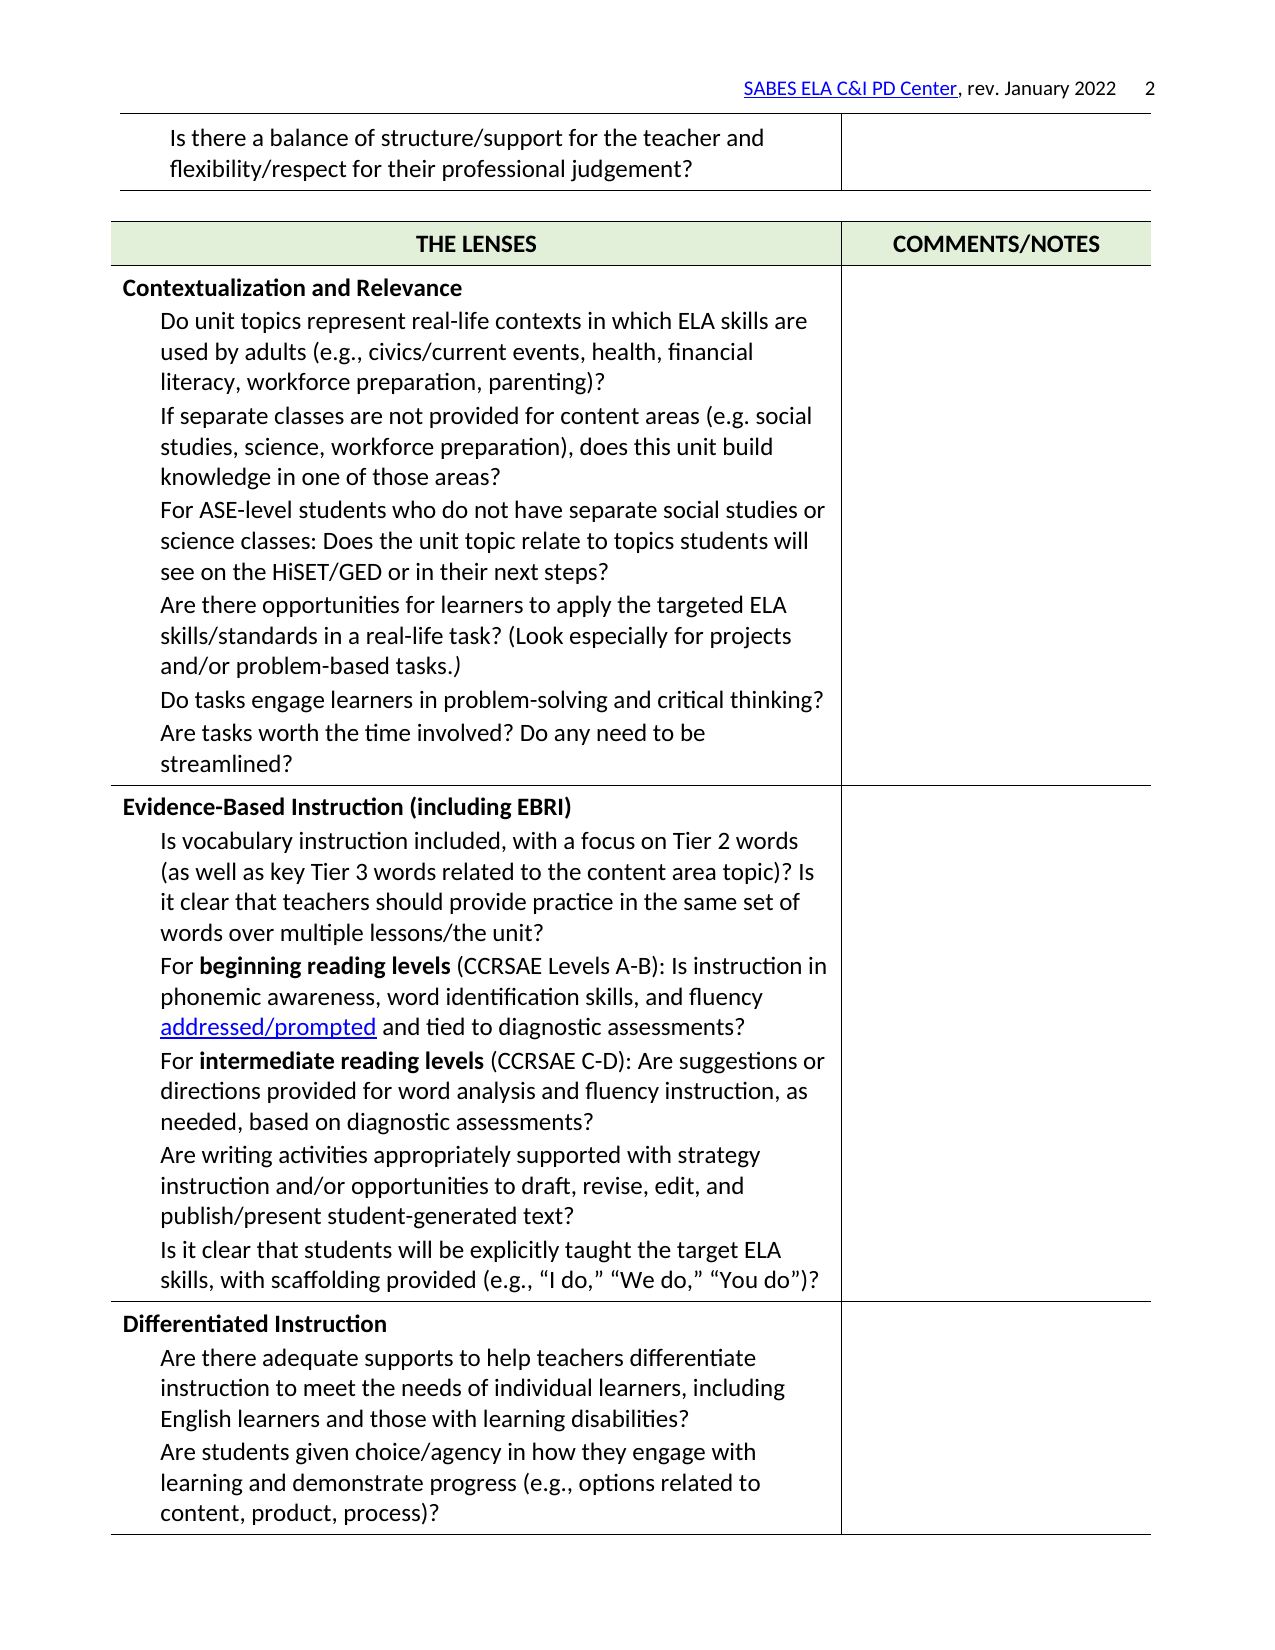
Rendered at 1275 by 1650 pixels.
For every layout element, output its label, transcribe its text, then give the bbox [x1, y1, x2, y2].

table_header COMMENTS/NOTES [842, 222, 1151, 265]
table_cell Evidence-Based Instruction (including EBRI) Is vocabulary instruction included, with a focus on Tier 2 words (as well as key Tier 3 words related to the content area topic)? Is it clear that teachers should provide practice in the same set of words over multiple lessons/the unit? For beginning reading levels (CCRSAE Levels A-B): Is instruction in phonemic awareness, word identification skills, and fluency addressed/prompted and tied to diagnostic assessments? For intermediate reading levels (CCRSAE C-D): Are suggestions or directions provided for word analysis and fluency instruction, as needed, based on diagnostic assessments? Are writing activities appropriately supported with strategy instruction and/or opportunities to draft, revise, edit, and publish/present student-generated text? Is it clear that students will be explicitly taught the target ELA skills, with scaffolding provided (e.g., “I do,” “We do,” “You do”)? [111, 786, 841, 1301]
table_header THE LENSES [111, 222, 841, 265]
table_cell Differentiated Instruction Are there adequate supports to help teachers differentiate instruction to meet the needs of individual learners, including English learners and those with learning disabilities? Are students given choice/agency in how they engage with learning and demonstrate progress (e.g., options related to content, product, process)? [111, 1302, 841, 1534]
table_cell Contextualization and Relevance Do unit topics represent real-life contexts in which ELA skills are used by adults (e.g., civics/current events, health, financial literacy, workforce preparation, parenting)? If separate classes are not provided for content areas (e.g. social studies, science, workforce preparation), does this unit build knowledge in one of those areas? For ASE-level students who do not have separate social studies or science classes: Does the unit topic relate to topics students will see on the HiSET/GED or in their next steps? Are there opportunities for learners to apply the targeted ELA skills/standards in a real-life task? (Look especially for projects and/or problem-based tasks.) Do tasks engage learners in problem-solving and critical thinking? Are tasks worth the time involved? Do any need to be streamlined? [111, 266, 841, 784]
table_cell [842, 786, 1151, 1301]
table_cell [842, 1302, 1151, 1534]
table_cell [842, 114, 1151, 190]
table_cell [842, 266, 1151, 784]
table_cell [120, 114, 841, 190]
